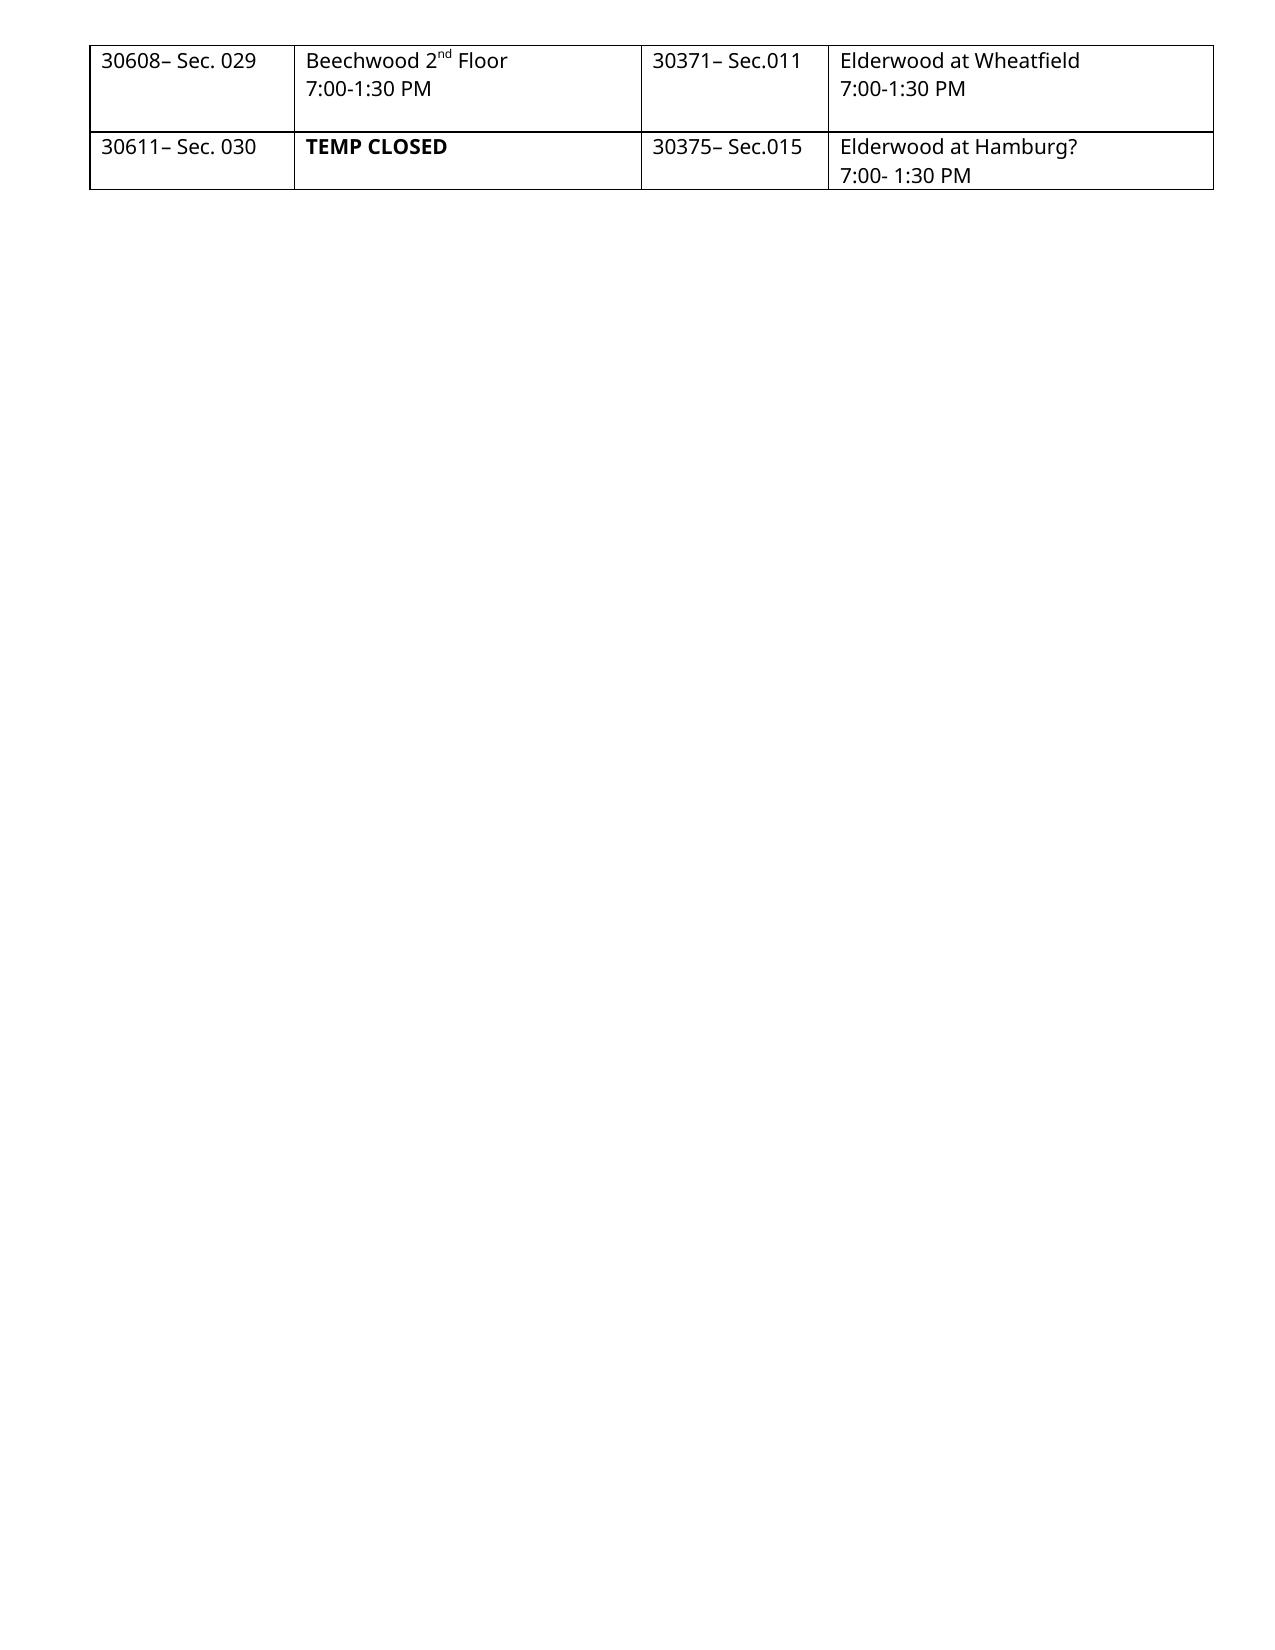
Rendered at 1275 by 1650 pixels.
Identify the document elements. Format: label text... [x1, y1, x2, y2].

table_cell TEMP CLOSED [295, 133, 641, 189]
table_cell Elderwood at Wheatfield 7:00-1:30 PM [829, 46, 1213, 131]
table_cell 30611– Sec. 030 [91, 133, 294, 189]
table_cell 30375– Sec.015 [642, 133, 828, 189]
table_cell Beechwood 2nd Floor 7:00-1:30 PM [295, 46, 641, 131]
table_cell Elderwood at Hamburg? 7:00- 1:30 PM [829, 133, 1213, 189]
table_cell 30371– Sec.011 [642, 46, 828, 131]
table_cell 30608– Sec. 029 [91, 46, 294, 131]
